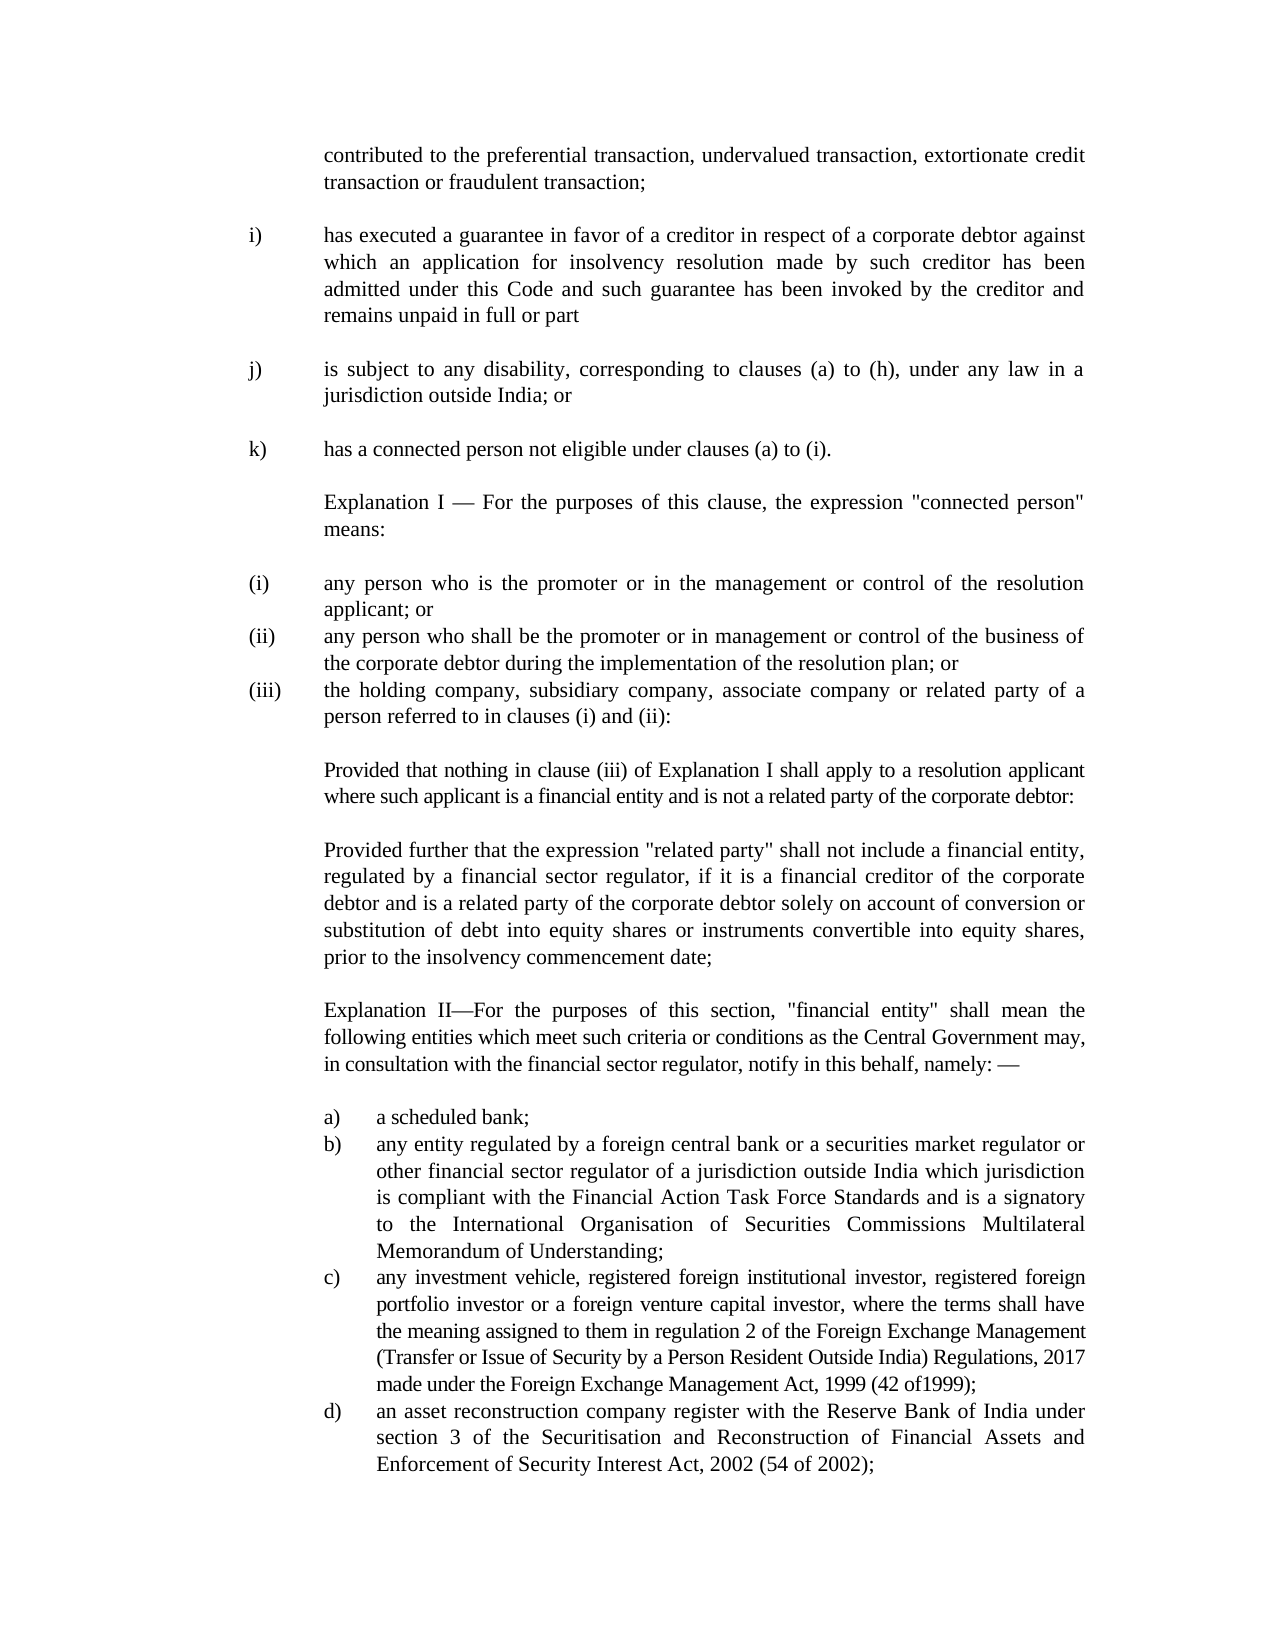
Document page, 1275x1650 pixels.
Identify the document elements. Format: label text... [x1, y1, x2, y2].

text Explanation I — For the purposes of this clause, the expression "connected person" means: [323, 488, 1086, 542]
list any person who is the promoter or in the management or control of the resolution applicant; or [248, 569, 1086, 622]
list is subject to any disability, corresponding to clauses (a) to (h), under any law in a jurisdiction outside India; or [248, 355, 1086, 408]
list has a connected person not eligible under clauses (a) to (i). [248, 435, 1086, 462]
list any entity regulated by a foreign central bank or a securities market regulator or other financial sector regulator of a jurisdiction outside India which jurisdiction is compliant with the Financial Action Task Force Standards and is a signatory to the International Organisation of Securities Commissions Multilateral Memorandum of Understanding; [323, 1130, 1086, 1263]
list the holding company, subsidiary company, associate company or related party of a person referred to in clauses (i) and (ii): [248, 676, 1086, 729]
list any person who shall be the promoter or in management or control of the business of the corporate debtor during the implementation of the resolution plan; or [248, 622, 1086, 676]
list a scheduled bank; [323, 1103, 1086, 1130]
list has executed a guarantee in favor of a creditor in respect of a corporate debtor against which an application for insolvency resolution made by such creditor has been admitted under this Code and such guarantee has been invoked by the creditor and remains unpaid in full or part [248, 221, 1086, 328]
list an asset reconstruction company register with the Reserve Bank of India under section 3 of the Securitisation and Reconstruction of Financial Assets and Enforcement of Security Interest Act, 2002 (54 of 2002); [323, 1397, 1086, 1477]
text contributed to the preferential transaction, undervalued transaction, extortionate credit transaction or fraudulent transaction; [323, 141, 1086, 195]
text Provided further that the expression "related party" shall not include a financial entity, regulated by a financial sector regulator, if it is a financial creditor of the corporate debtor and is a related party of the corporate debtor solely on account of conversion or substitution of debt into equity shares or instruments convertible into equity shares, prior to the insolvency commencement date; [323, 836, 1086, 970]
text Explanation II—For the purposes of this section, "financial entity" shall mean the following entities which meet such criteria or conditions as the Central Government may, in consultation with the financial sector regulator, notify in this behalf, namely: — [323, 996, 1086, 1077]
text Provided that nothing in clause (iii) of Explanation I shall apply to a resolution applicant where such applicant is a financial entity and is not a related party of the corporate debtor: [323, 756, 1086, 809]
list any investment vehicle, registered foreign institutional investor, registered foreign portfolio investor or a foreign venture capital investor, where the terms shall have the meaning assigned to them in regulation 2 of the Foreign Exchange Management (Transfer or Issue of Security by a Person Resident Outside India) Regulations, 2017 made under the Foreign Exchange Management Act, 1999 (42 of1999); [323, 1263, 1086, 1397]
